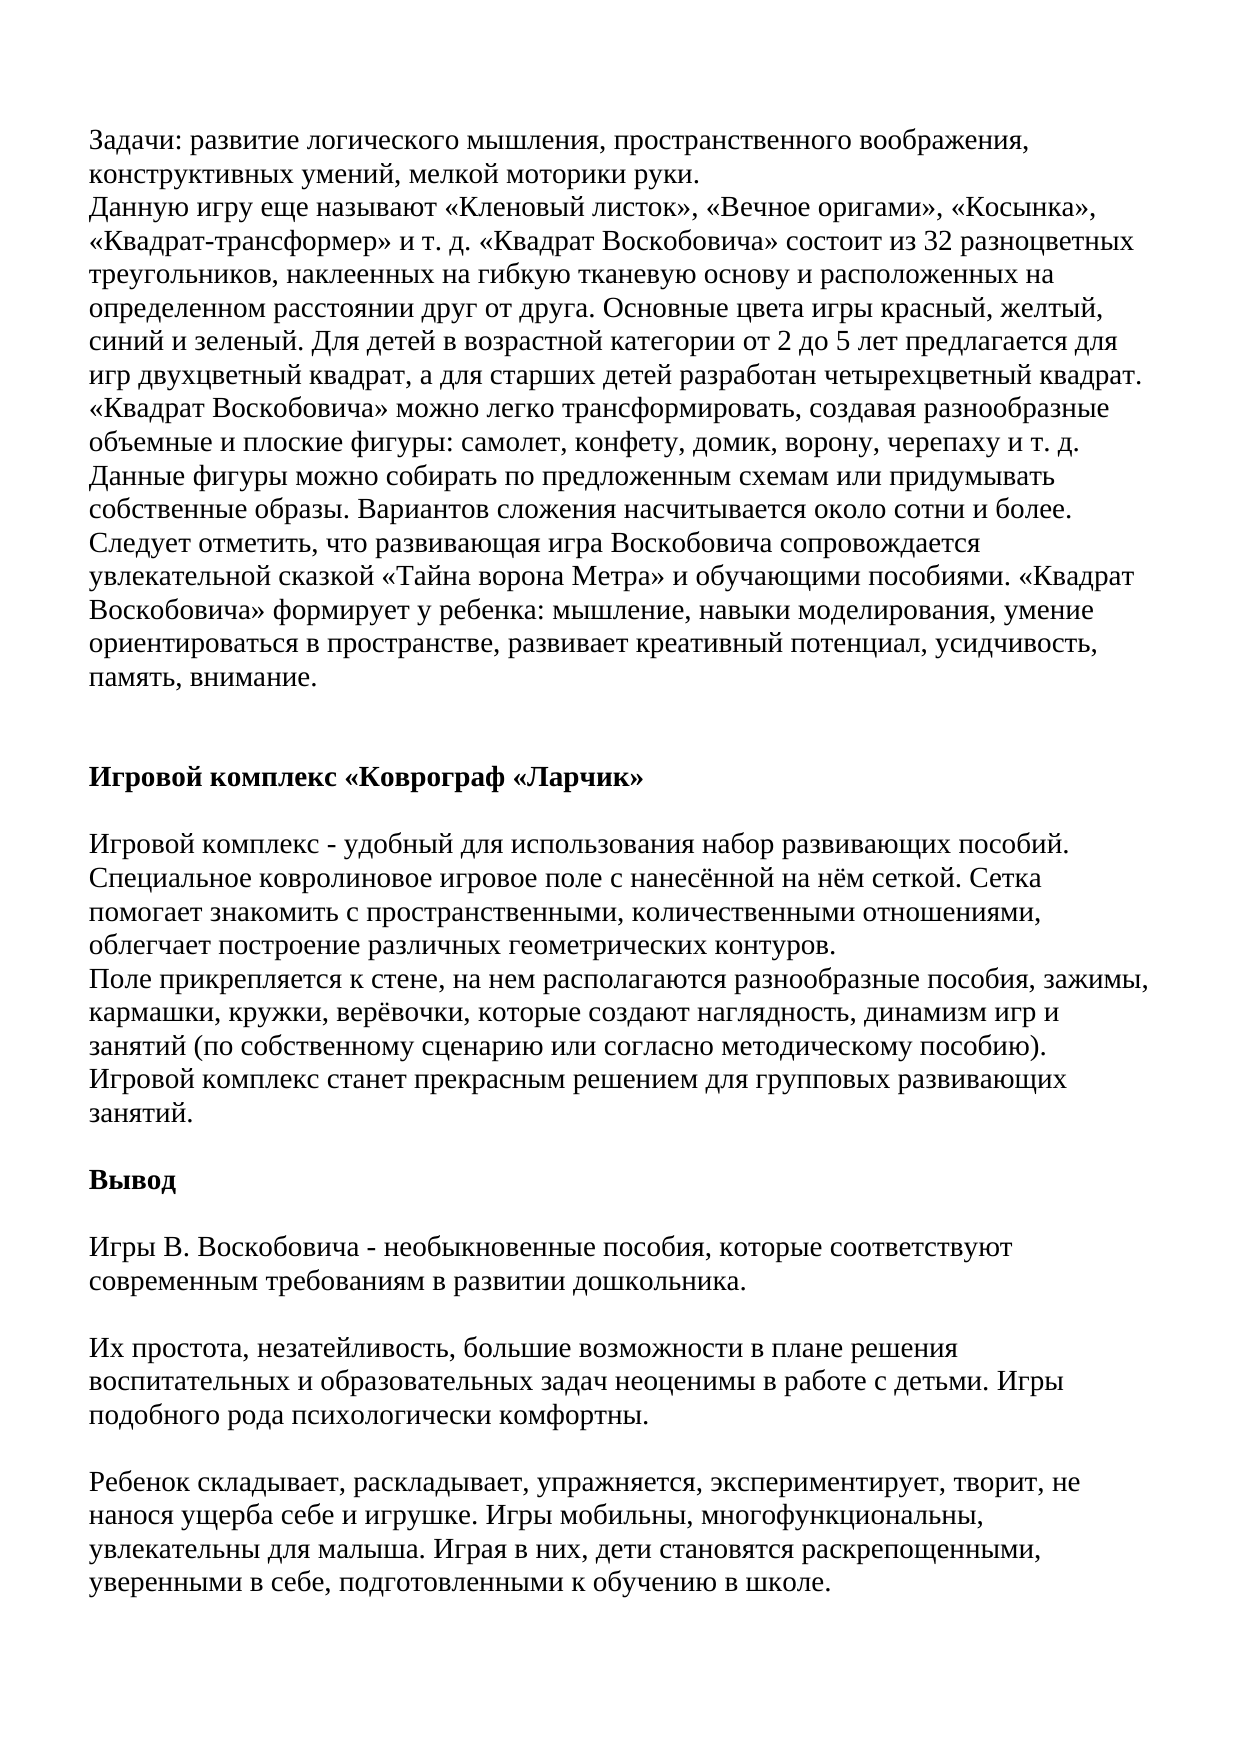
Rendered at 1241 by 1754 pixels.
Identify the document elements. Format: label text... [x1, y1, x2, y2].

text Их простота, незатейливость, большие возможности в плане решения воспитательных и образовательных задач неоценимы в работе с детьми. Игры подобного рода психологически комфортны. [89, 1330, 1152, 1430]
text Задачи: развитие логического мышления, пространственного воображения, конструктивных умений, мелкой моторики руки. [89, 122, 1152, 189]
text Игровой комплекс - удобный для использования набор развивающих пособий. Специальное ковролиновое игровое поле с нанесённой на нём сеткой. Сетка помогает знакомить с пространственными, количественными отношениями, облегчает построение различных геометрических контуров. [89, 827, 1152, 961]
text Игровой комплекс «Коврограф «Ларчик» [89, 759, 1152, 793]
text Игры В. Воскобовича - необыкновенные пособия, которые соответствуют современным требованиям в развитии дошкольника. [89, 1229, 1152, 1296]
text Вывод [89, 1162, 1152, 1196]
text Поле прикрепляется к стене, на нем располагаются разнообразные пособия, зажимы, кармашки, кружки, верёвочки, которые создают наглядность, динамизм игр и занятий (по собственному сценарию или согласно методическому пособию). Игровой комплекс станет прекрасным решением для групповых развивающих занятий. [89, 961, 1152, 1128]
text Ребенок складывает, раскладывает, упражняется, экспериментирует, творит, не нанося ущерба себе и игрушке. Игры мобильны, многофункциональны, увлекательны для малыша. Играя в них, дети становятся раскрепощенными, уверенными в себе, подготовленными к обучению в школе. [89, 1464, 1152, 1598]
text Данную игру еще называют «Кленовый листок», «Вечное оригами», «Косынка», «Квадрат-трансформер» и т. д. «Квадрат Воскобовича» состоит из 32 разноцветных треугольников, наклеенных на гибкую тканевую основу и расположенных на определенном расстоянии друг от друга. Основные цвета игры красный, желтый, синий и зеленый. Для детей в возрастной категории от 2 до 5 лет предлагается для игр двухцветный квадрат, а для старших детей разработан четырехцветный квадрат. «Квадрат Воскобовича» можно легко трансформировать, создавая разнообразные объемные и плоские фигуры: самолет, конфету, домик, ворону, черепаху и т. д. Данные фигуры можно собирать по предложенным схемам или придумывать собственные образы. Вариантов сложения насчитывается около сотни и более. [89, 189, 1152, 525]
text Следует отметить, что развивающая игра Воскобовича сопровождается увлекательной сказкой «Тайна ворона Метра» и обучающими пособиями. «Квадрат Воскобовича» формирует у ребенка: мышление, навыки моделирования, умение ориентироваться в пространстве, развивает креативный потенциал, усидчивость, память, внимание. [89, 525, 1152, 692]
